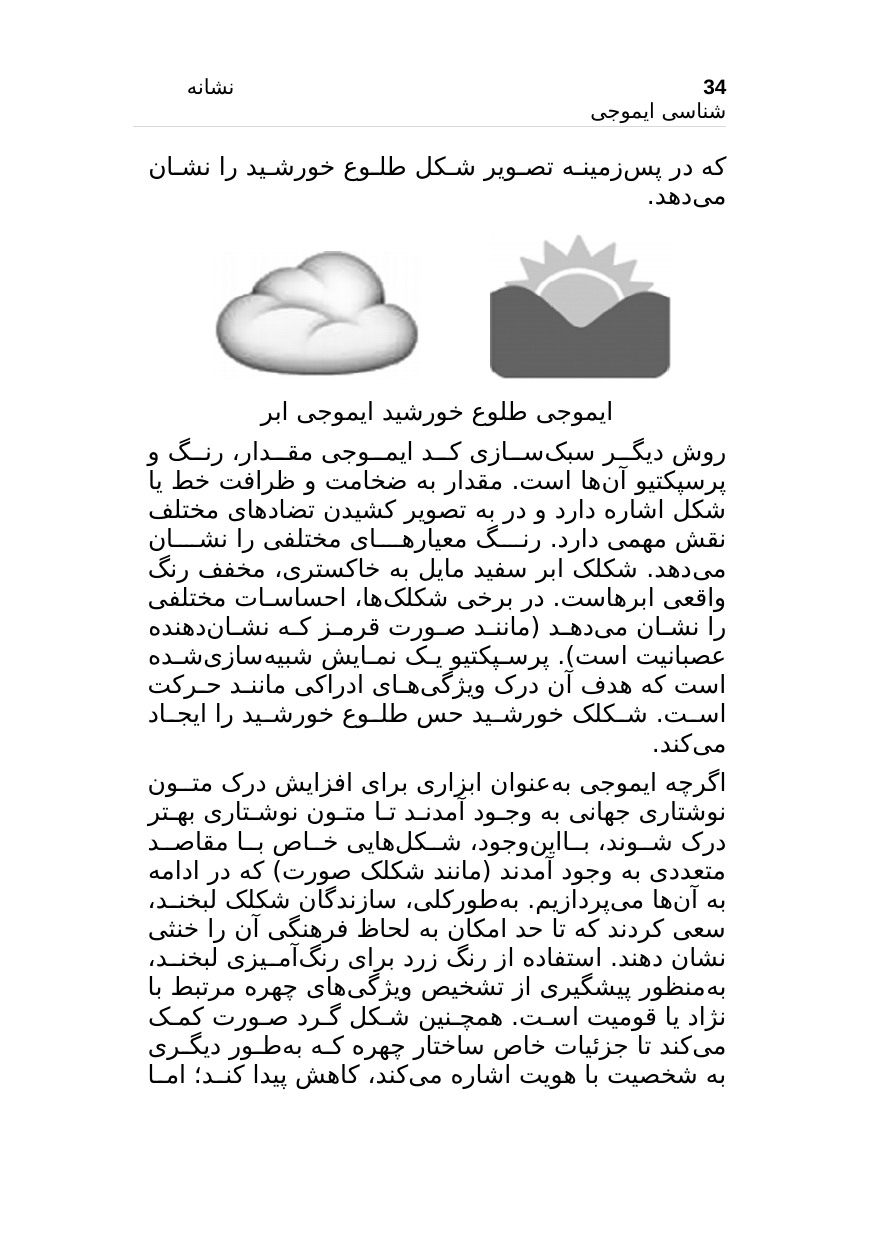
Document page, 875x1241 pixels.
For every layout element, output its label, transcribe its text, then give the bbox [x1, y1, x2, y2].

picture [147, 221, 727, 388]
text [148, 768, 726, 1089]
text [148, 152, 726, 211]
text ایموجی طلوع خورشید ایموجی ابر [148, 398, 726, 427]
text روش دیگر سبک‌سازی کد ایموجی مقدار، رنگ و پرسپکتیو آن‌ها است. مقدار به ضخامت و ظرافت خط یا شکل اشاره دارد و در به ‌تصویر کشیدن تضادهای مختلف نقش مهمی دارد. رنگ معیارهای مختلفی را نشان می‌دهد. شکلک ابر سفید مایل به خاکستری، مخفف رنگ واقعی ابرهاست. در برخی شکلک‌ها، احساسات مختلفی را نشان می‌دهد (مانند صورت قرمز که نشان‌دهنده عصبانیت است). پرسپکتیو یک نمایش شبیه‌سازی‌شده است که هدف آن درک ویژگی‌های ادراکی مانند حرکت است. شکلک خورشید حس طلوع خورشید را ایجاد می‌کند. [148, 437, 726, 758]
